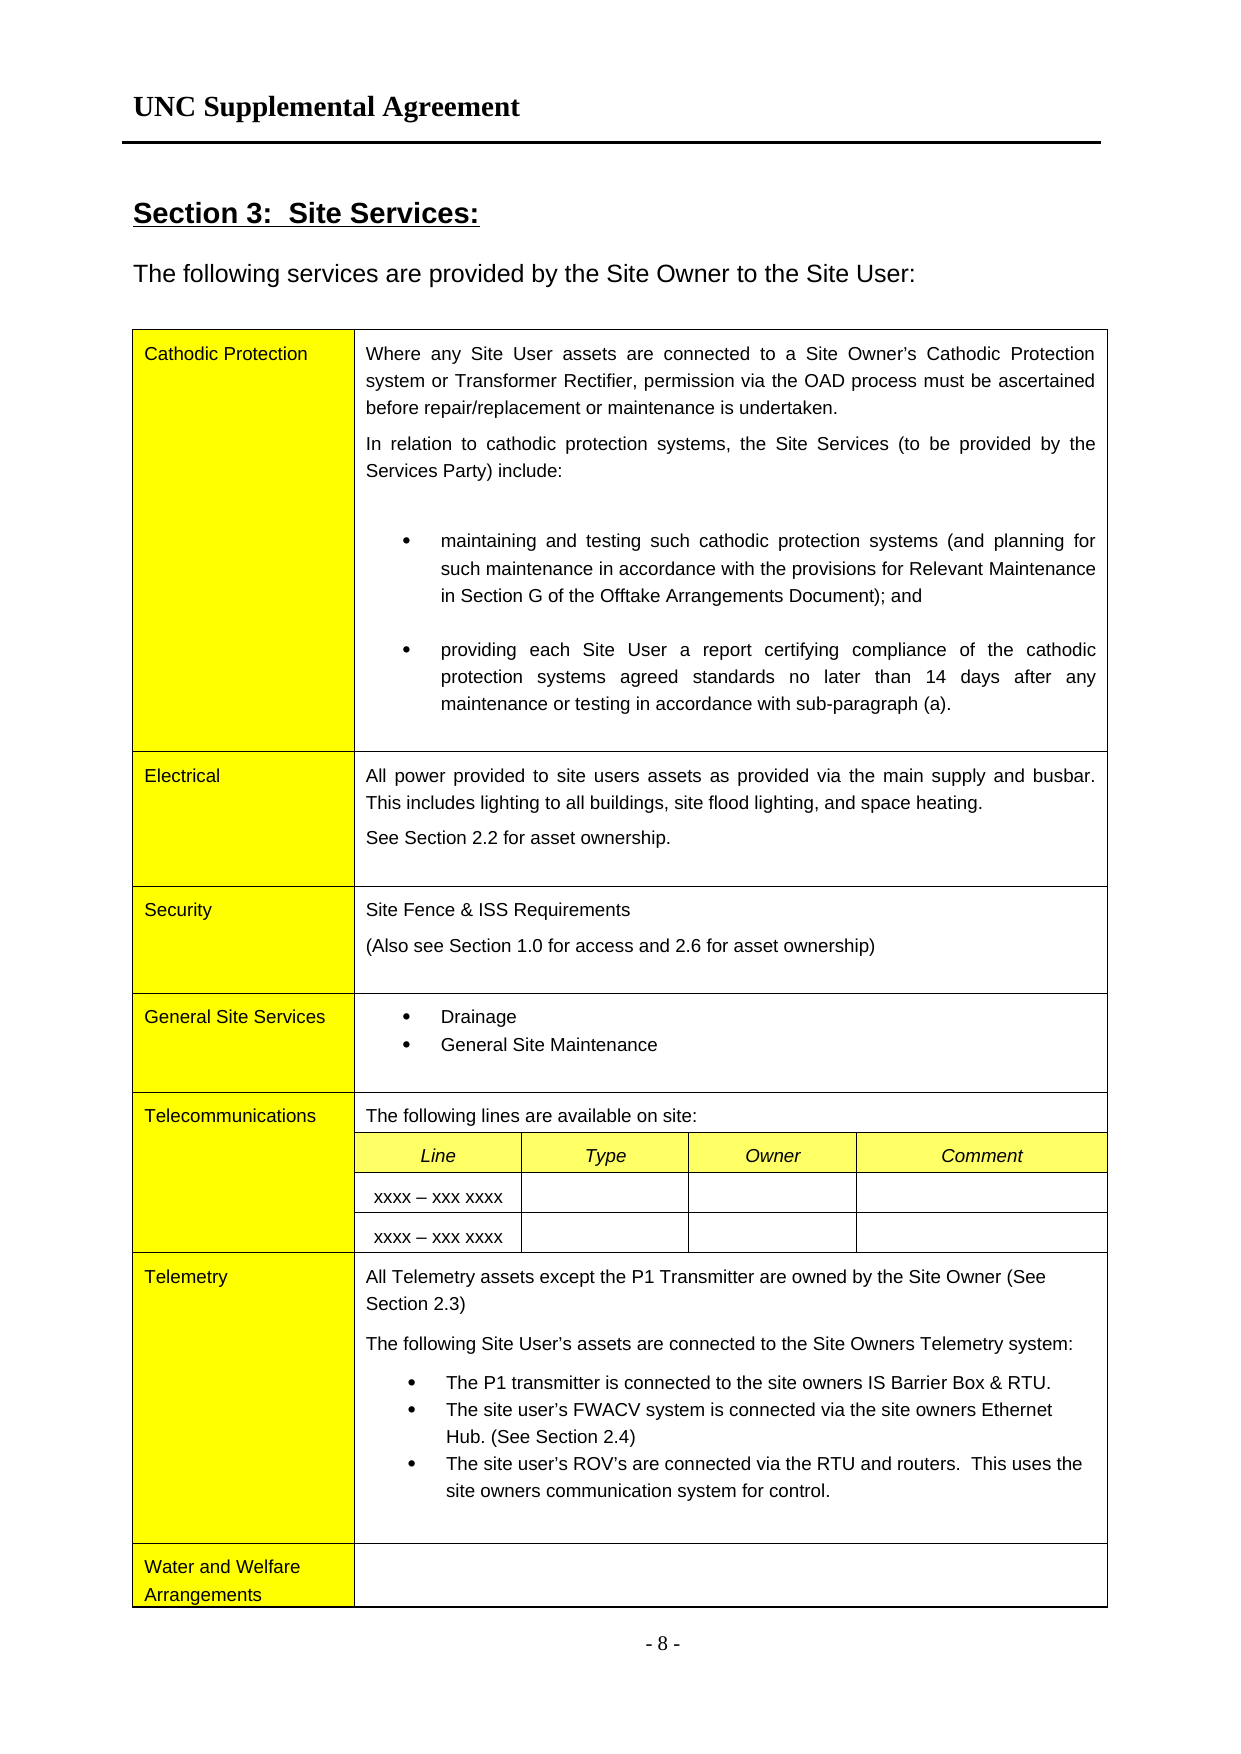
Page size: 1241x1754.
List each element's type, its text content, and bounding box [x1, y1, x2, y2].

table_cell Owner [689, 1133, 856, 1172]
table_cell Drainage General Site Maintenance [355, 994, 1107, 1092]
table_cell xxxx – xxx xxxx [355, 1173, 521, 1212]
table_cell [355, 1544, 1107, 1606]
table_cell [857, 1213, 1107, 1252]
table_cell [689, 1173, 856, 1212]
text The following services are provided by the Site Owner to the Site User: [133, 259, 1120, 288]
table_cell Electrical [133, 752, 354, 886]
table_header Cathodic Protection [133, 330, 354, 751]
table_cell [522, 1173, 688, 1212]
table_cell All power provided to site users assets as provided via the main supply and busbar. This includes lighting to all buildings, site flood lighting, and space heating. See Section 2.2 for asset ownership. [355, 752, 1107, 886]
table_cell Comment [857, 1133, 1107, 1172]
table_cell [857, 1173, 1107, 1212]
table_cell Water and Welfare Arrangements [133, 1544, 354, 1606]
table_cell Site Fence & ISS Requirements (Also see Section 1.0 for access and 2.6 for asset ownership) [355, 887, 1107, 993]
text Section 3: Site Services: [133, 197, 1120, 230]
table_cell All Telemetry assets except the P1 Transmitter are owned by the Site Owner (See Section 2.3) The following Site User’s assets are connected to the Site Owners Telemetry system: The P1 transmitter is connected to the site owners IS Barrier Box & RTU. The site user’s FWACV system is connected via the site owners Ethernet Hub. (See Section 2.4) The site user’s ROV’s are connected via the RTU and routers. This uses the site owners communication system for control. [355, 1253, 1107, 1543]
table_cell [522, 1213, 688, 1252]
table_cell The following lines are available on site: [355, 1093, 1107, 1132]
table_cell Type [522, 1133, 688, 1172]
table_cell Security [133, 887, 354, 993]
table_cell General Site Services [133, 994, 354, 1092]
table_cell xxxx – xxx xxxx [355, 1213, 521, 1252]
table_cell [689, 1213, 856, 1252]
table_cell Telemetry [133, 1253, 354, 1543]
table_cell Line [355, 1133, 521, 1172]
table_header Where any Site User assets are connected to a Site Owner’s Cathodic Protection system or Transformer Rectifier, permission via the OAD process must be ascertained before repair/replacement or maintenance is undertaken. In relation to cathodic protection systems, the Site Services (to be provided by the Services Party) include: maintaining and testing such cathodic protection systems (and planning for such maintenance in accordance with the provisions for Relevant Maintenance in Section G of the Offtake Arrangements Document); and providing each Site User a report certifying compliance of the cathodic protection systems agreed standards no later than 14 days after any maintenance or testing in accordance with sub-paragraph (a). [355, 330, 1107, 751]
table_cell Telecommunications [133, 1093, 354, 1252]
